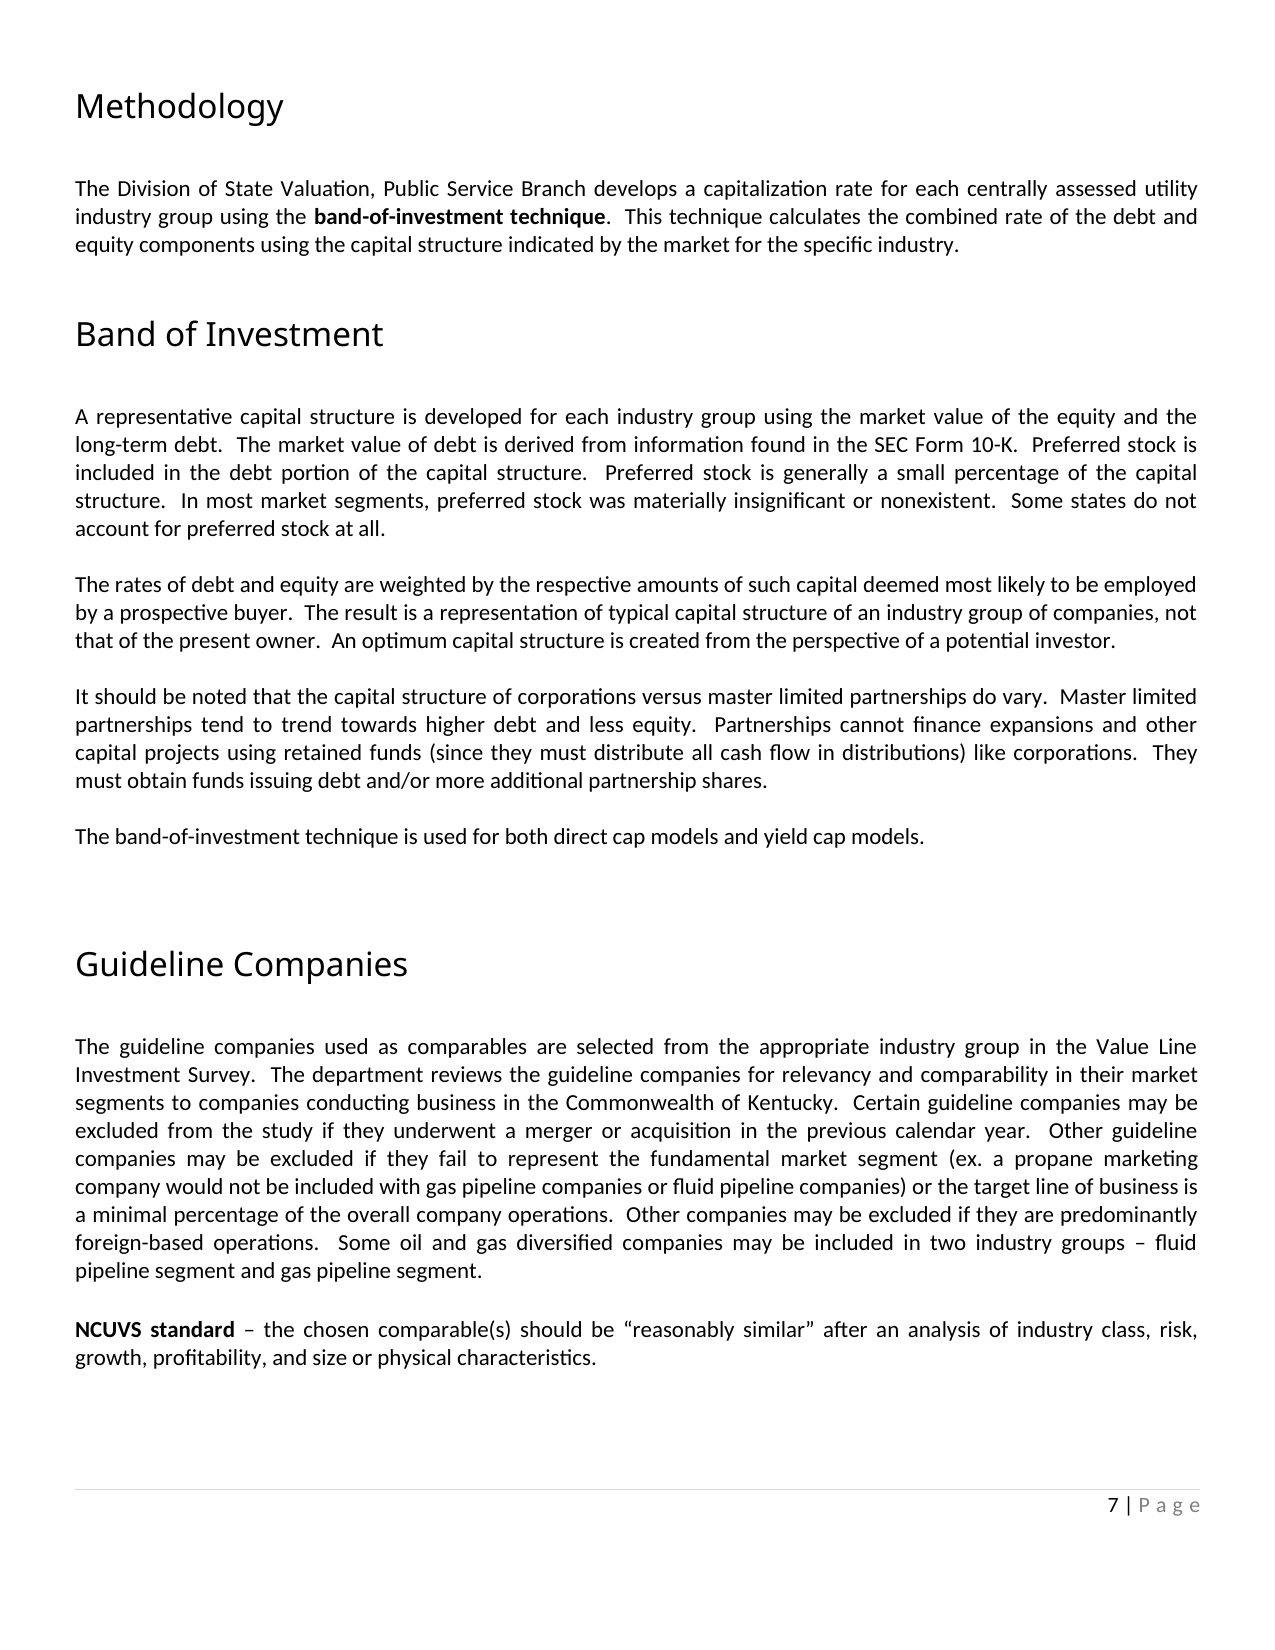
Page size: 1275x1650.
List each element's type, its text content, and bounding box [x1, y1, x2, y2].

text A representative capital structure is developed for each industry group using the market value of the equity and the long-term debt. The market value of debt is derived from information found in the SEC Form 10-K. Preferred stock is included in the debt portion of the capital structure. Preferred stock is generally a small percentage of the capital structure. In most market segments, preferred stock was materially insignificant or nonexistent. Some states do not account for preferred stock at all. [75, 402, 1200, 542]
text It should be noted that the capital structure of corporations versus master limited partnerships do vary. Master limited partnerships tend to trend towards higher debt and less equity. Partnerships cannot finance expansions and other capital projects using retained funds (since they must distribute all cash flow in distributions) like corporations. They must obtain funds issuing debt and/or more additional partnership shares. [75, 682, 1200, 794]
text Guideline Companies [75, 941, 1200, 987]
text The Division of State Valuation, Public Service Branch develops a capitalization rate for each centrally assessed utility industry group using the band-of-investment technique. This technique calculates the combined rate of the debt and equity components using the capital structure indicated by the market for the specific industry. [75, 174, 1200, 258]
text Methodology [75, 83, 1200, 128]
text The rates of debt and equity are weighted by the respective amounts of such capital deemed most likely to be employed by a prospective buyer. The result is a representation of typical capital structure of an industry group of companies, not that of the present owner. An optimum capital structure is created from the perspective of a potential investor. [75, 570, 1200, 654]
text NCUVS standard – the chosen comparable(s) should be “reasonably similar” after an analysis of industry class, risk, growth, profitability, and size or physical characteristics. [75, 1315, 1200, 1371]
text The band-of-investment technique is used for both direct cap models and yield cap models. [75, 822, 1200, 850]
text The guideline companies used as comparables are selected from the appropriate industry group in the Value Line Investment Survey. The department reviews the guideline companies for relevancy and comparability in their market segments to companies conducting business in the Commonwealth of Kentucky. Certain guideline companies may be excluded from the study if they underwent a merger or acquisition in the previous calendar year. Other guideline companies may be excluded if they fail to represent the fundamental market segment (ex. a propane marketing company would not be included with gas pipeline companies or fluid pipeline companies) or the target line of business is a minimal percentage of the overall company operations. Other companies may be excluded if they are predominantly foreign-based operations. Some oil and gas diversified companies may be included in two industry groups – fluid pipeline segment and gas pipeline segment. [75, 1032, 1200, 1284]
text Band of Investment [75, 311, 1200, 357]
